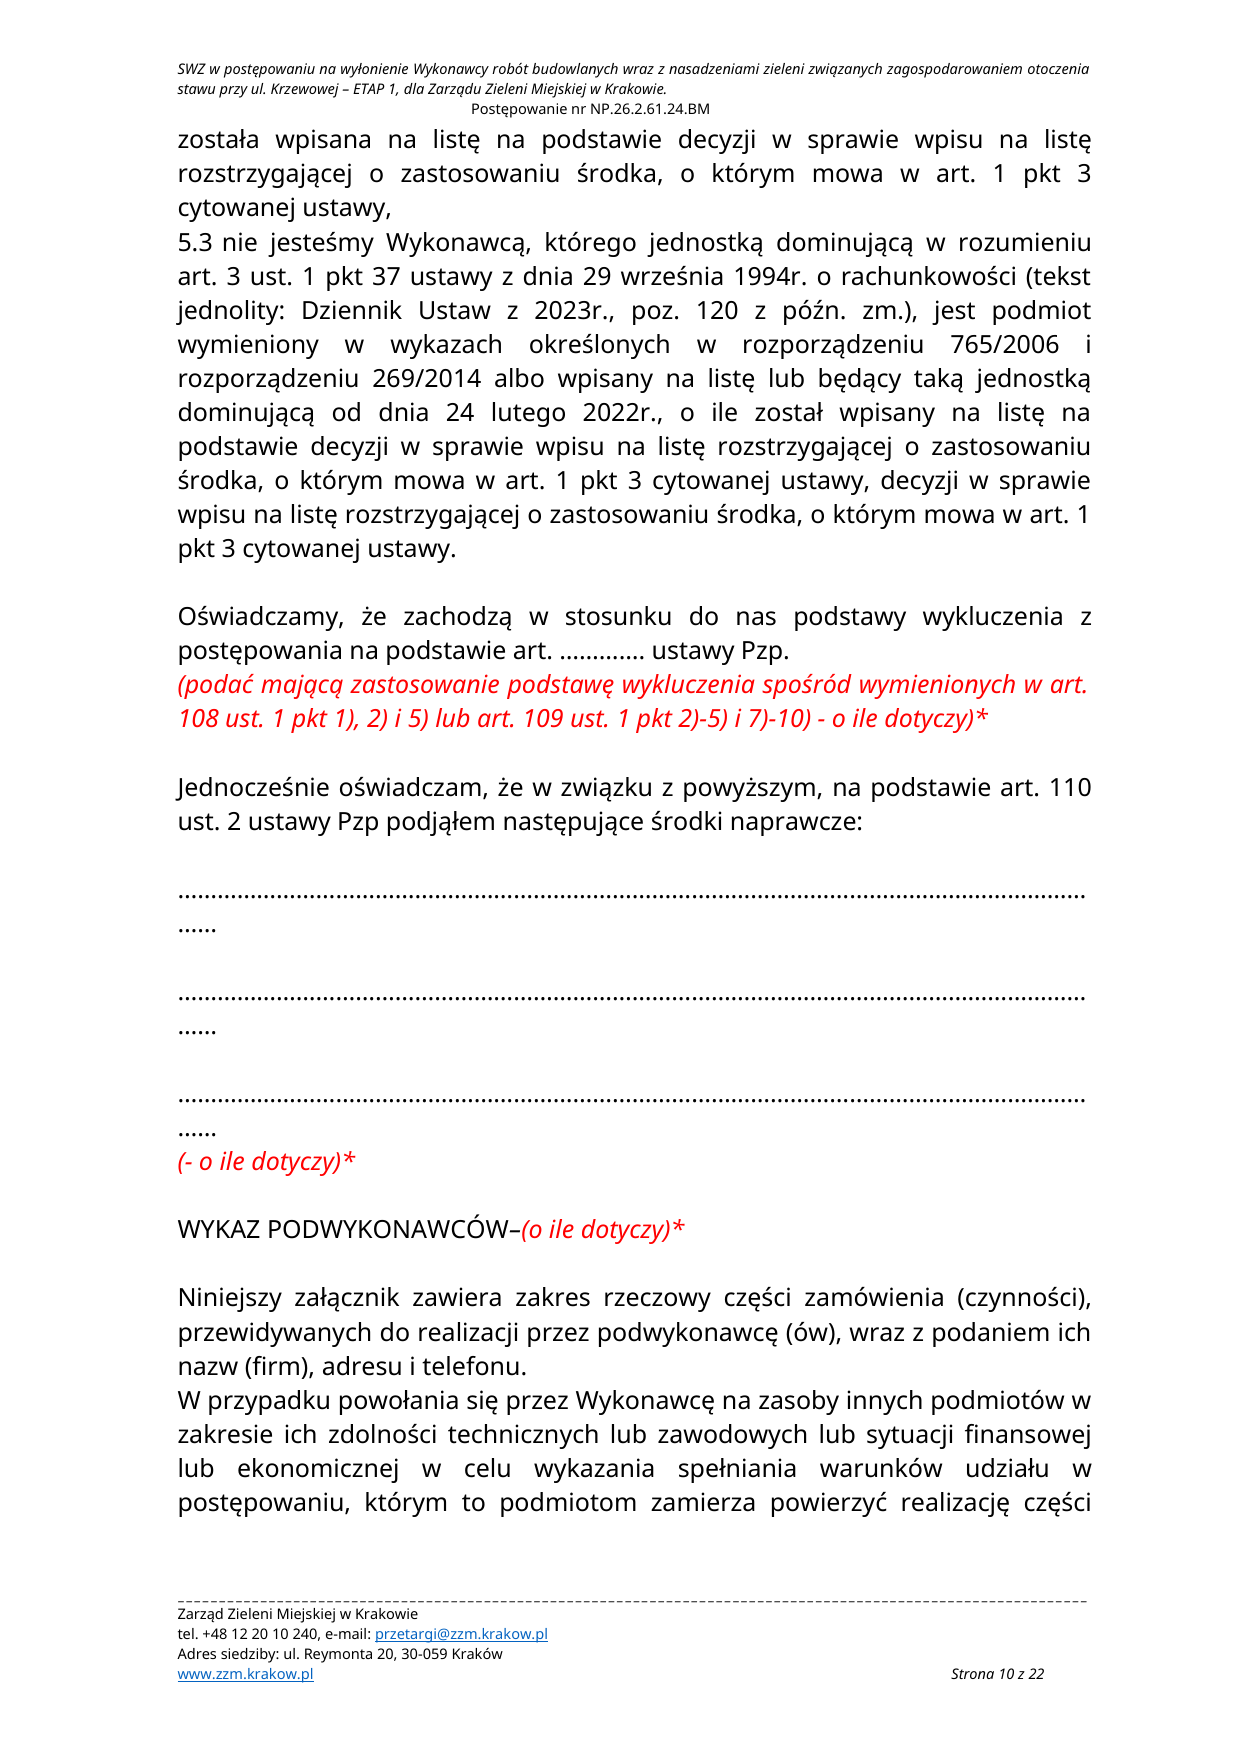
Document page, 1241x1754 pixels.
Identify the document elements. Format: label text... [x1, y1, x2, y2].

text (podać mającą zastosowanie podstawę wykluczenia spośród wymienionych w art. 108 ust. 1 pkt 1), 2) i 5) lub art. 109 ust. 1 pkt 2)-5) i 7)-10) - o ile dotyczy)* [177, 667, 1093, 735]
text ……………………………………………………………………………………………………………………………… [177, 973, 1093, 1042]
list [177, 122, 1093, 224]
text ……………………………………………………………………………………………………………………………… [177, 871, 1093, 939]
text Jednocześnie oświadczam, że w związku z powyższym, na podstawie art. 110 ust. 2 ustawy Pzp podjąłem następujące środki naprawcze: [177, 769, 1093, 837]
text WYKAZ PODWYKONAWCÓW–(o ile dotyczy)* [177, 1212, 1093, 1246]
text Oświadczamy, że zachodzą w stosunku do nas podstawy wykluczenia z postępowania na podstawie art. …………. ustawy Pzp. [177, 599, 1093, 667]
list nie jesteśmy Wykonawcą, którego jednostką dominującą w rozumieniu art. 3 ust. 1 pkt 37 ustawy z dnia 29 września 1994r. o rachunkowości (tekst jednolity: Dziennik Ustaw z 2023r., poz. 120 z późn. zm.), jest podmiot wymieniony w wykazach określonych w rozporządzeniu 765/2006 i rozporządzeniu 269/2014 albo wpisany na listę lub będący taką jednostką dominującą od dnia 24 lutego 2022r., o ile został wpisany na listę na podstawie decyzji w sprawie wpisu na listę rozstrzygającej o zastosowaniu środka, o którym mowa w art. 1 pkt 3 cytowanej ustawy, decyzji w sprawie wpisu na listę rozstrzygającej o zastosowaniu środka, o którym mowa w art. 1 pkt 3 cytowanej ustawy. [177, 224, 1093, 565]
text ……………………………………………………………………………………………………………………………… [177, 1076, 1093, 1144]
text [177, 1382, 1093, 1518]
text (- o ile dotyczy)* [177, 1144, 1093, 1178]
text Niniejszy załącznik zawiera zakres rzeczowy części zamówienia (czynności), przewidywanych do realizacji przez podwykonawcę (ów), wraz z podaniem ich nazw (firm), adresu i telefonu. [177, 1280, 1093, 1382]
